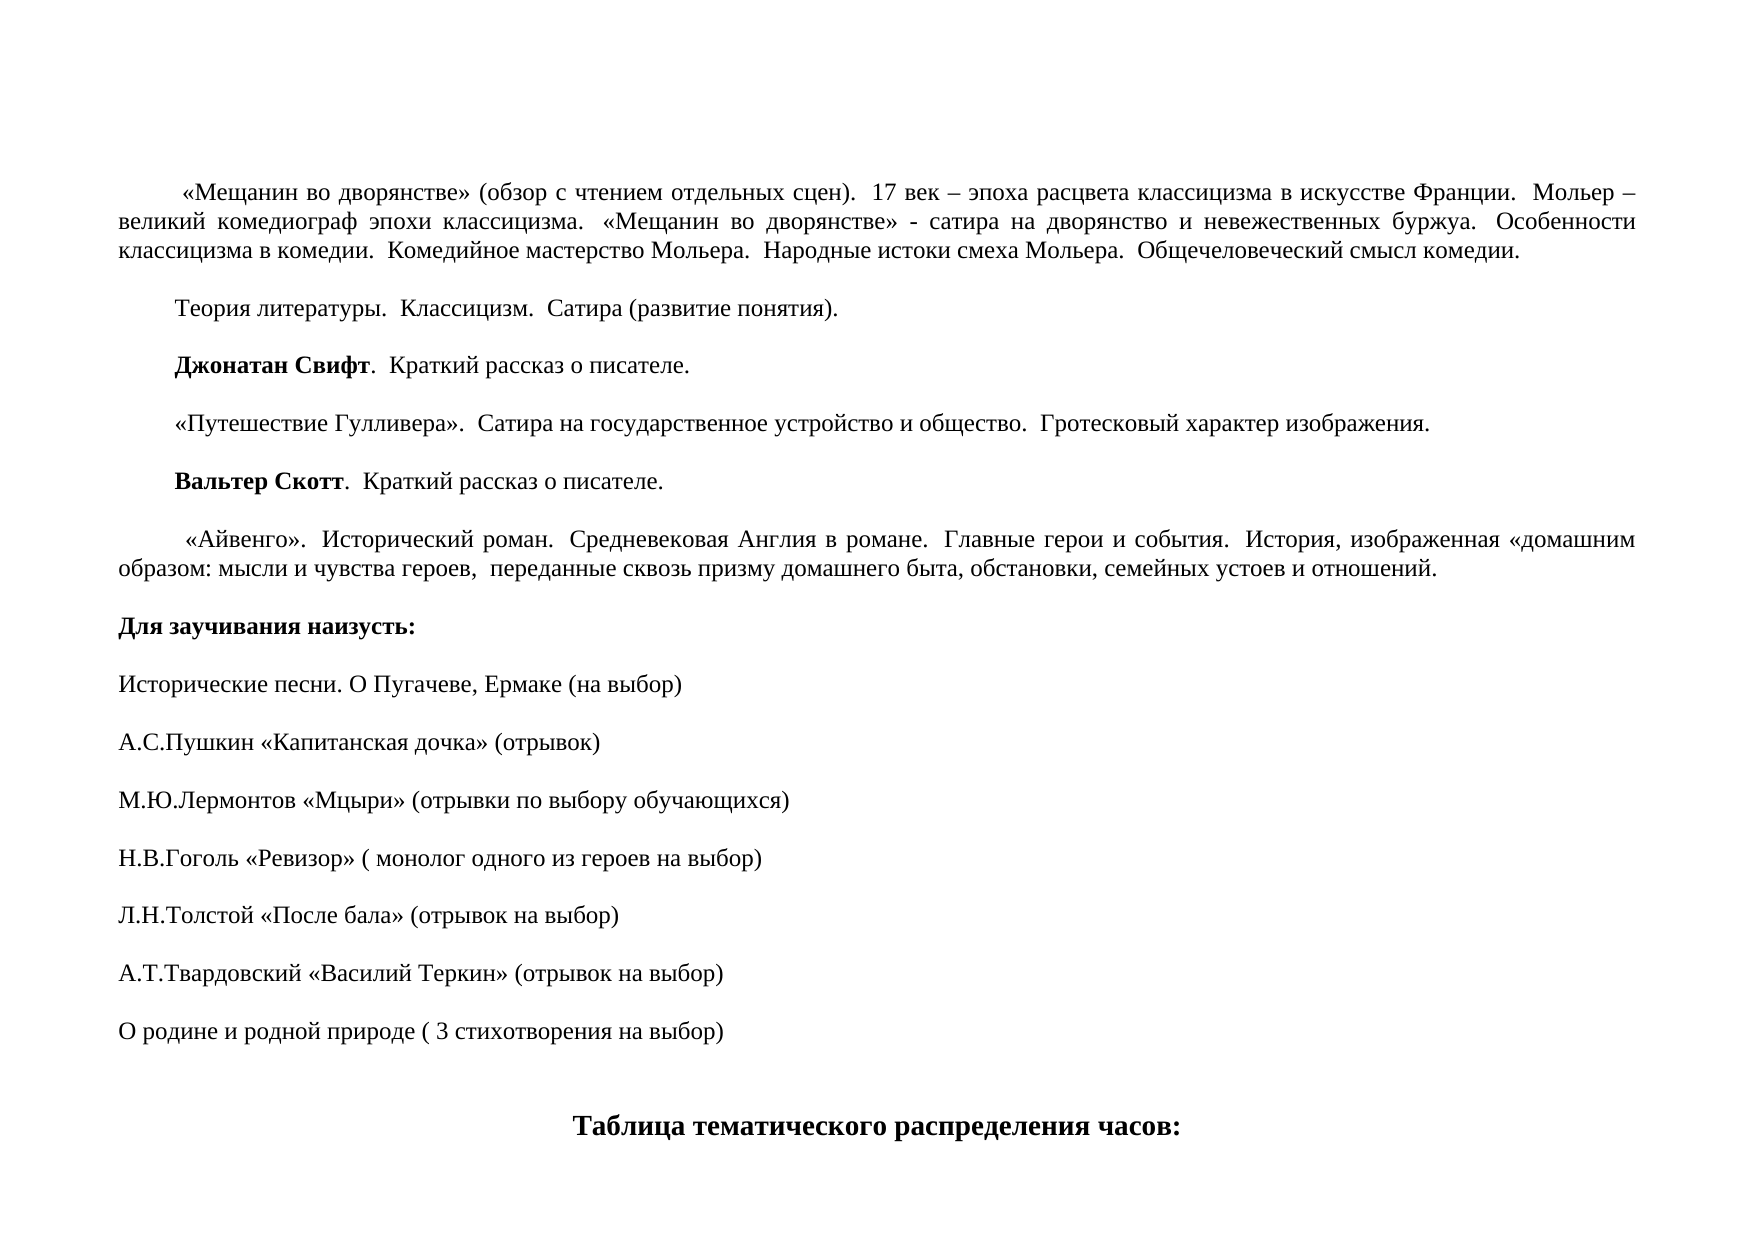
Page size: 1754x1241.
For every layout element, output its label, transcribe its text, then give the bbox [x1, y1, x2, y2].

text М.Ю.Лермонтов «Мцыри» (отрывки по выбору обучающихся) [118, 785, 1636, 813]
text А.Т.Твардовский «Василий Теркин» (отрывок на выбор) [118, 958, 1636, 987]
text «Айвенго». Исторический роман. Средневековая Англия в романе. Главные герои и события. История, изображенная «домашним образом: мысли и чувства героев, переданные сквозь призму домашнего быта, обстановки, семейных устоев и отношений. [118, 524, 1636, 582]
text А.С.Пушкин «Капитанская дочка» (отрывок) [118, 727, 1636, 756]
text Для заучивания наизусть: [118, 611, 1636, 640]
text «Путешествие Гулливера». Сатира на государственное устройство и общество. Гротесковый характер изображения. [118, 408, 1636, 437]
text Исторические песни. О Пугачеве, Ермаке (на выбор) [118, 669, 1636, 698]
text О родине и родной природе ( 3 стихотворения на выбор) [118, 1016, 1636, 1045]
text Джонатан Свифт. Краткий рассказ о писателе. [118, 351, 1636, 379]
text «Мещанин во дворянстве» (обзор с чтением отдельных сцен). 17 век – эпоха расцвета классицизма в искусстве Франции. Мольер – великий комедиограф эпохи классицизма. «Мещанин во дворянстве» - сатира на дворянство и невежественных буржуа. Особенности классицизма в комедии. Комедийное мастерство Мольера. Народные истоки смеха Мольера. Общечеловеческий смысл комедии. [118, 177, 1636, 263]
text Таблица тематического распределения часов: [118, 1108, 1636, 1141]
text Теория литературы. Классицизм. Сатира (развитие понятия). [118, 293, 1636, 321]
text Н.В.Гоголь «Ревизор» ( монолог одного из героев на выбор) [118, 843, 1636, 871]
text Вальтер Скотт. Краткий рассказ о писателе. [118, 466, 1636, 495]
text Л.Н.Толстой «После бала» (отрывок на выбор) [118, 901, 1636, 929]
